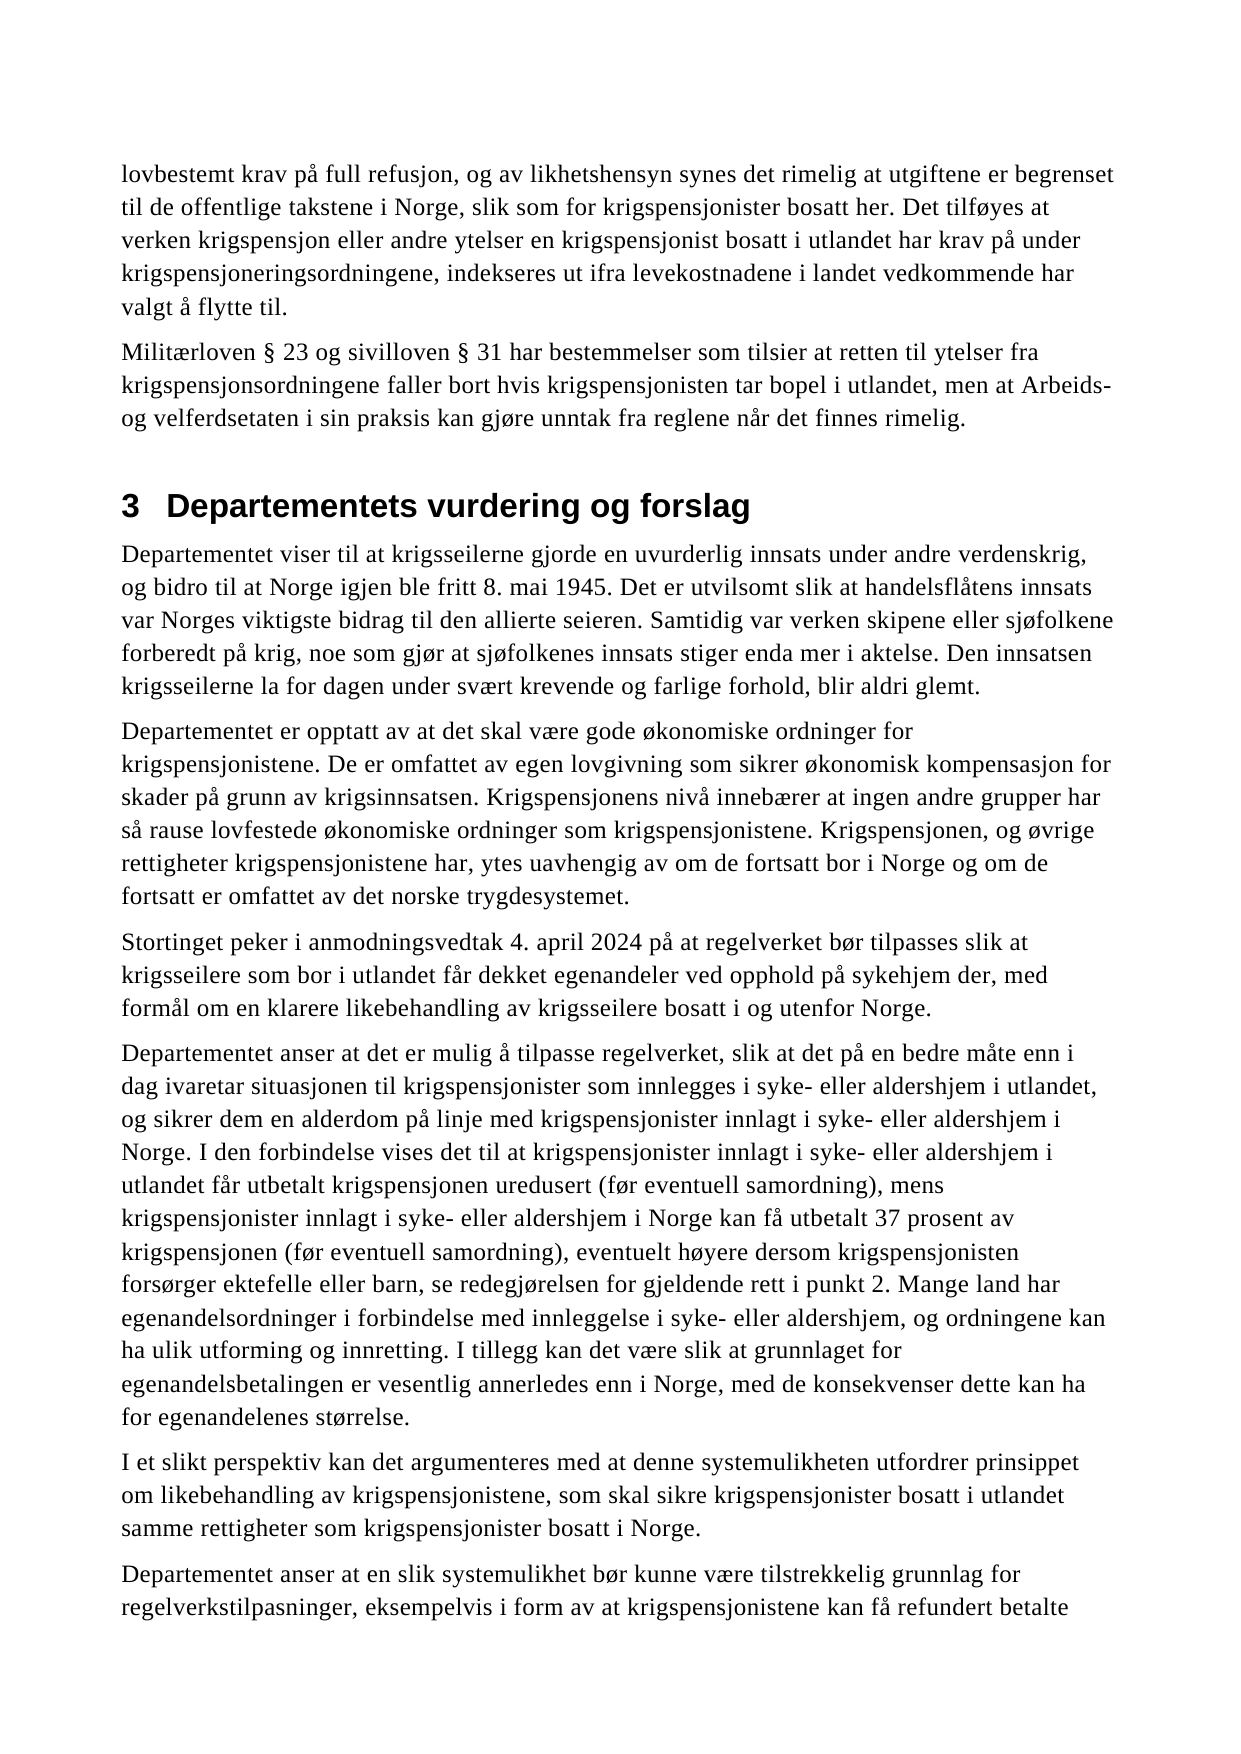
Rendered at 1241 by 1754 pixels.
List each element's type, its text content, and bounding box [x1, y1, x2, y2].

text Departementet anser at det er mulig å tilpasse regelverket, slik at det på en bedre måte enn i dag ivaretar situasjonen til krigspensjonister som innlegges i syke- eller aldershjem i utlandet, og sikrer dem en alderdom på linje med krigspensjonister innlagt i syke- eller aldershjem i Norge. I den forbindelse vises det til at krigspensjonister innlagt i syke- eller aldershjem i utlandet får utbetalt krigspensjonen uredusert (før eventuell samordning), mens krigspensjonister innlagt i syke- eller aldershjem i Norge kan få utbetalt 37 prosent av krigspensjonen (før eventuell samordning), eventuelt høyere dersom krigspensjonisten forsørger ektefelle eller barn, se redegjørelsen for gjeldende rett i punkt 2. Mange land har egenandelsordninger i forbindelse med innleggelse i syke- eller aldershjem, og ordningene kan ha ulik utforming og innretting. I tillegg kan det være slik at grunnlaget for egenandelsbetalingen er vesentlig annerledes enn i Norge, med de konsekvenser dette kan ha for egenandelenes størrelse. [121, 1038, 1119, 1430]
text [121, 159, 1119, 320]
text Stortinget peker i anmodningsvedtak 4. april 2024 på at regelverket bør tilpasses slik at krigsseilere som bor i utlandet får dekket egenandeler ved opphold på sykehjem der, med formål om en klarere likebehandling av krigsseilere bosatt i og utenfor Norge. [121, 927, 1119, 1022]
text Militærloven § 23 og sivilloven § 31 har bestemmelser som tilsier at retten til ytelser fra krigspensjonsordningene faller bort hvis krigspensjonisten tar bopel i utlandet, men at Arbeids- og velferdsetaten i sin praksis kan gjøre unntak fra reglene når det finnes rimelig. [121, 337, 1119, 432]
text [121, 1559, 1119, 1621]
subtitle Departementets vurdering og forslag [121, 486, 1119, 524]
text Departementet viser til at krigsseilerne gjorde en uvurderlig innsats under andre verdenskrig, og bidro til at Norge igjen ble fritt 8. mai 1945. Det er utvilsomt slik at handelsflåtens innsats var Norges viktigste bidrag til den allierte seieren. Samtidig var verken skipene eller sjøfolkene forberedt på krig, noe som gjør at sjøfolkenes innsats stiger enda mer i aktelse. Den innsatsen krigsseilerne la for dagen under svært krevende og farlige forhold, blir aldri glemt. [121, 539, 1119, 699]
text Departementet er opptatt av at det skal være gode økonomiske ordninger for krigspensjonistene. De er omfattet av egen lovgivning som sikrer økonomisk kompensasjon for skader på grunn av krigsinnsatsen. Krigspensjonens nivå innebærer at ingen andre grupper har så rause lovfestede økonomiske ordninger som krigspensjonistene. Krigspensjonen, og øvrige rettigheter krigspensjonistene har, ytes uavhengig av om de fortsatt bor i Norge og om de fortsatt er omfattet av det norske trygdesystemet. [121, 716, 1119, 910]
text I et slikt perspektiv kan det argumenteres med at denne systemulikheten utfordrer prinsippet om likebehandling av krigspensjonistene, som skal sikre krigspensjonister bosatt i utlandet samme rettigheter som krigspensjonister bosatt i Norge. [121, 1447, 1119, 1542]
